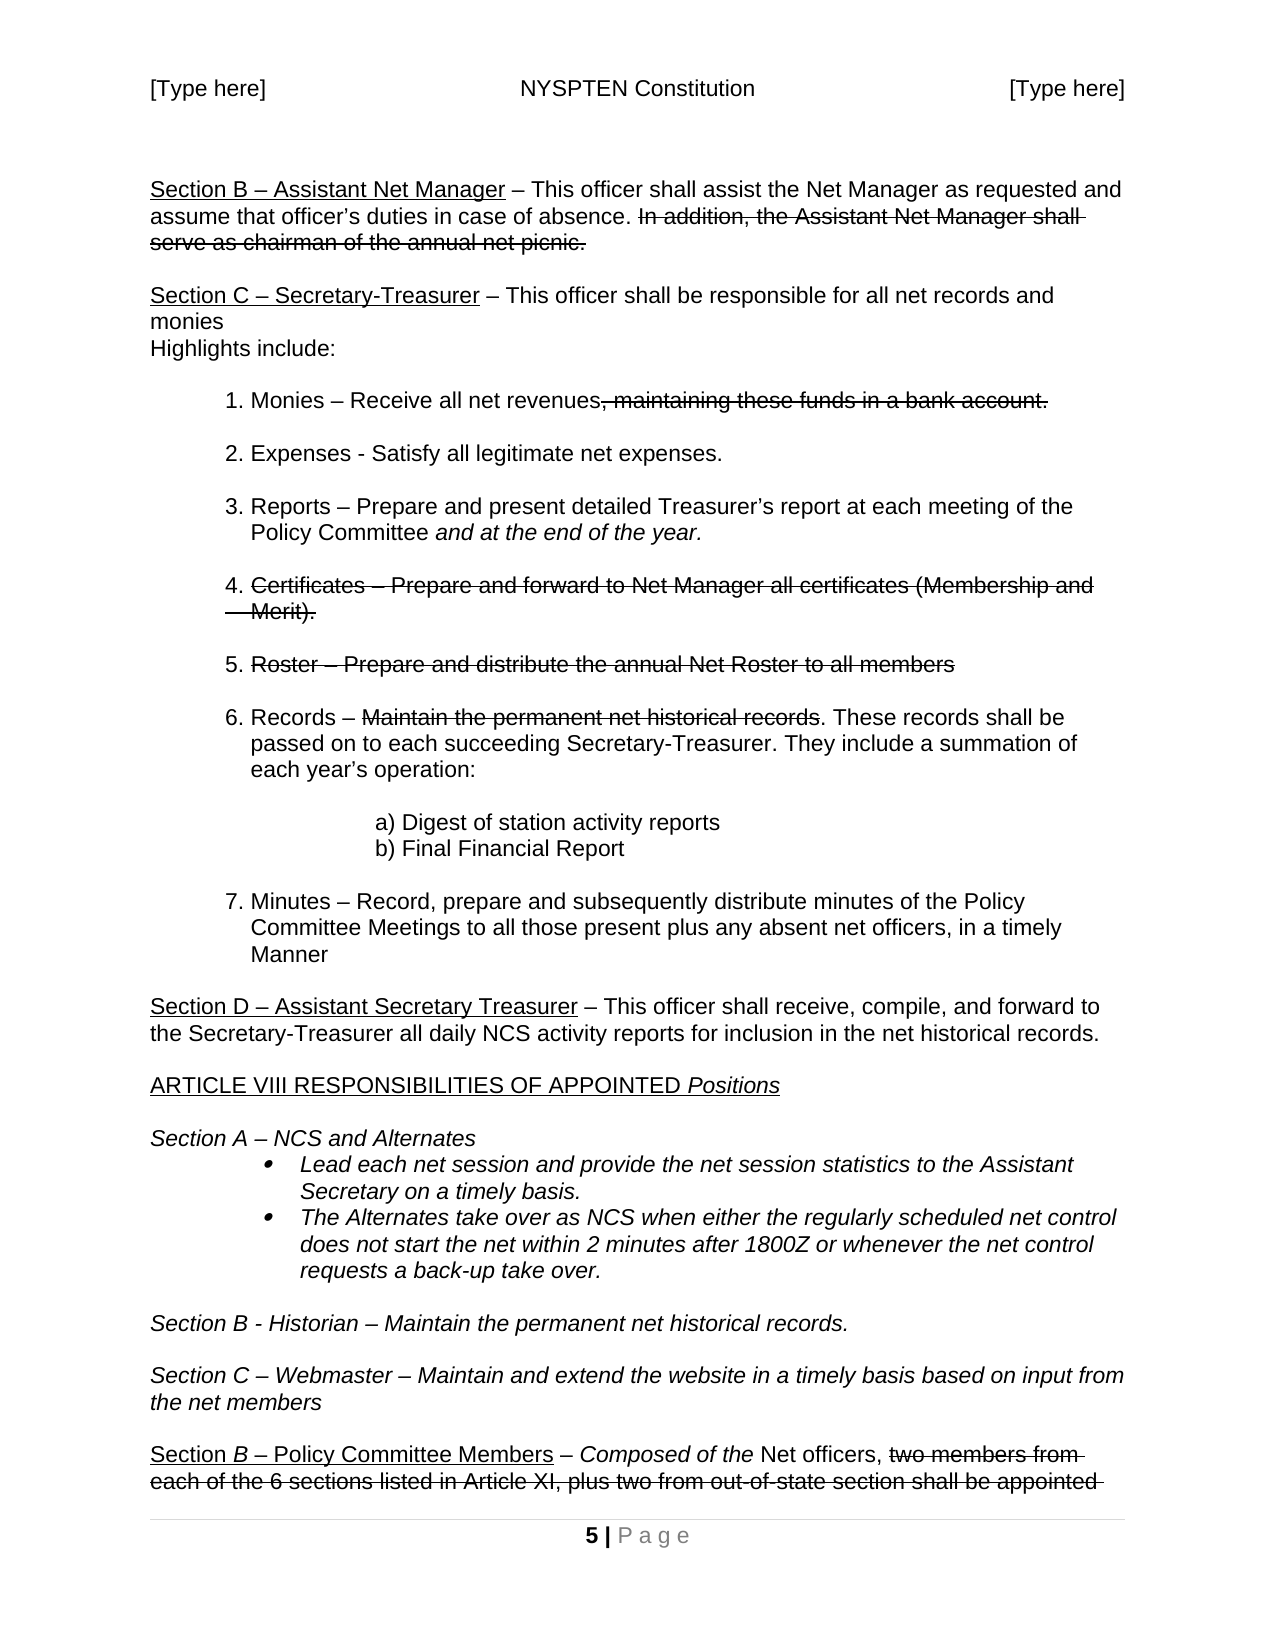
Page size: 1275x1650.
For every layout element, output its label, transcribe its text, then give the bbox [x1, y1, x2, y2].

text passed on to each succeeding Secretary-Treasurer. They include a summation of [225, 730, 1125, 756]
text Committee Meetings to all those present plus any absent net officers, in a timely [225, 914, 1125, 941]
text a) Digest of station activity reports [225, 809, 1125, 835]
text 7. Minutes – Record, prepare and subsequently distribute minutes of the Policy [225, 888, 1125, 914]
text Policy Committee and at the end of the year. [225, 519, 1125, 545]
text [150, 1441, 1125, 1494]
text Manner [225, 941, 1125, 967]
text 3. Reports – Prepare and present detailed Treasurer’s report at each meeting of the [225, 493, 1125, 519]
text Merit). [225, 598, 1125, 624]
text 4. Certificates – Prepare and forward to Net Manager all certificates (Membership and [225, 572, 1125, 598]
text 1. Monies – Receive all net revenues, maintaining these funds in a bank account. [150, 387, 1125, 413]
text 5. Roster – Prepare and distribute the annual Net Roster to all members [225, 651, 1125, 677]
text 2. Expenses - Satisfy all legitimate net expenses. [150, 440, 1125, 466]
text each year’s operation: [225, 756, 1125, 782]
text Section B – Assistant Net Manager – This officer shall assist the Net Manager as requested and assume that officer’s duties in case of absence. In addition, the Assistant Net Manager shall serve as chairman of the annual net picnic. [150, 176, 1125, 255]
list Lead each net session and provide the net session statistics to the Assistant Secretary on a timely basis. [262, 1151, 1125, 1204]
text Section A – NCS and Alternates [150, 1125, 1125, 1151]
text b) Final Financial Report [225, 835, 1125, 862]
text Highlights include: [150, 334, 1125, 361]
text Section D – Assistant Secretary Treasurer – This officer shall receive, compile, and forward to the Secretary-Treasurer all daily NCS activity reports for inclusion in the net historical records. [150, 993, 1125, 1046]
text 6. Records – Maintain the permanent net historical records. These records shall be [225, 703, 1125, 730]
text Section C – Webmaster – Maintain and extend the website in a timely basis based on input from the net members [150, 1362, 1125, 1415]
text Section B - Historian – Maintain the permanent net historical records. [150, 1309, 1125, 1336]
text Section C – Secretary-Treasurer – This officer shall be responsible for all net records and monies [150, 282, 1125, 334]
list The Alternates take over as NCS when either the regularly scheduled net control does not start the net within 2 minutes after 1800Z or whenever the net control requests a back-up take over. [262, 1204, 1125, 1283]
text ARTICLE VIII RESPONSIBILITIES OF APPOINTED Positions [150, 1072, 1125, 1099]
